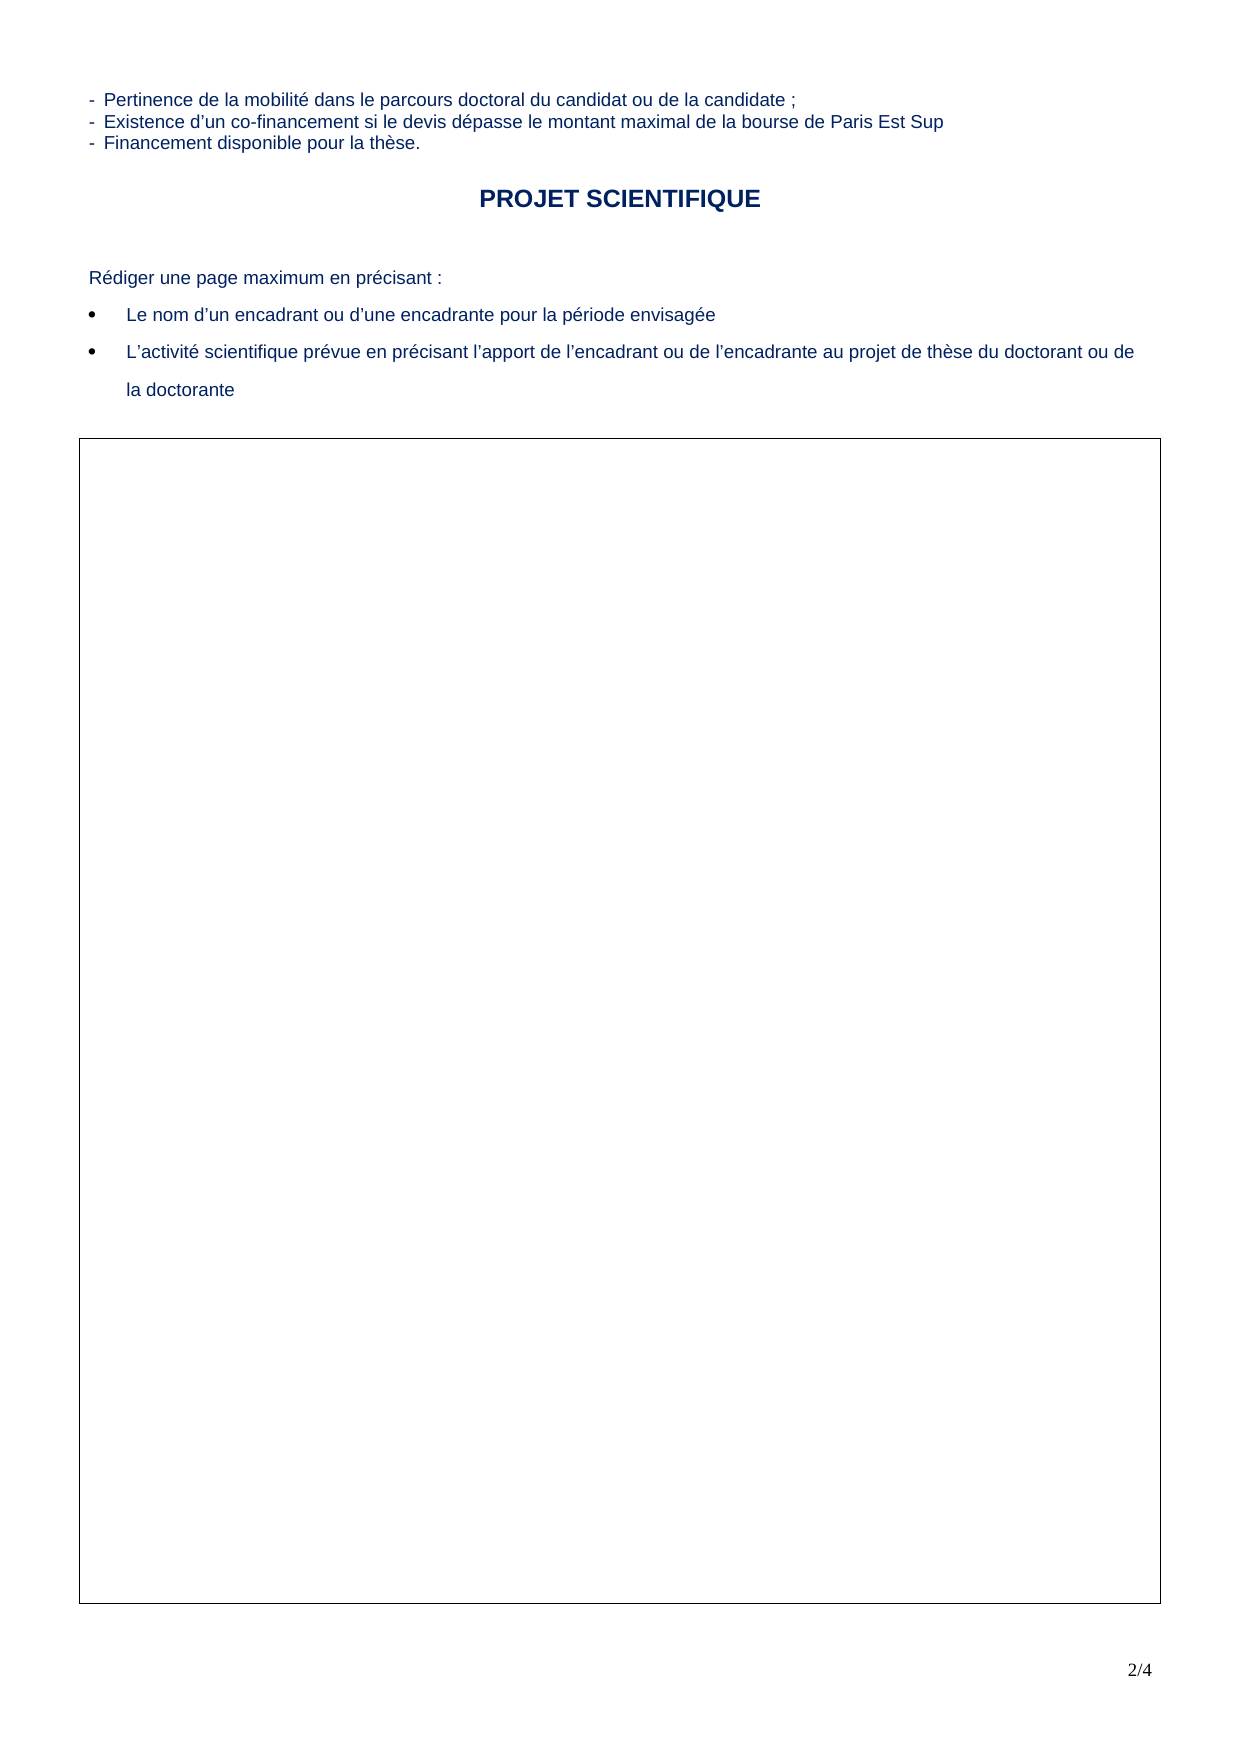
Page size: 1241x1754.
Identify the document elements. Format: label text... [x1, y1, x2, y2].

list Existence d’un co-financement si le devis dépasse le montant maximal de la bourse de Paris Est Sup [89, 110, 1152, 132]
list L’activité scientifique prévue en précisant l’apport de l’encadrant ou de l’encadrante au projet de thèse du doctorant ou de la doctorante [89, 326, 1152, 401]
list Le nom d’un encadrant ou d’une encadrante pour la période envisagée [89, 288, 1152, 326]
text PROJET SCIENTIFIQUE [89, 176, 1152, 213]
text Rédiger une page maximum en précisant : [89, 251, 1152, 288]
list Pertinence de la mobilité dans le parcours doctoral du candidat ou de la candidate ; [89, 89, 1152, 110]
list Financement disponible pour la thèse. [89, 132, 1152, 154]
